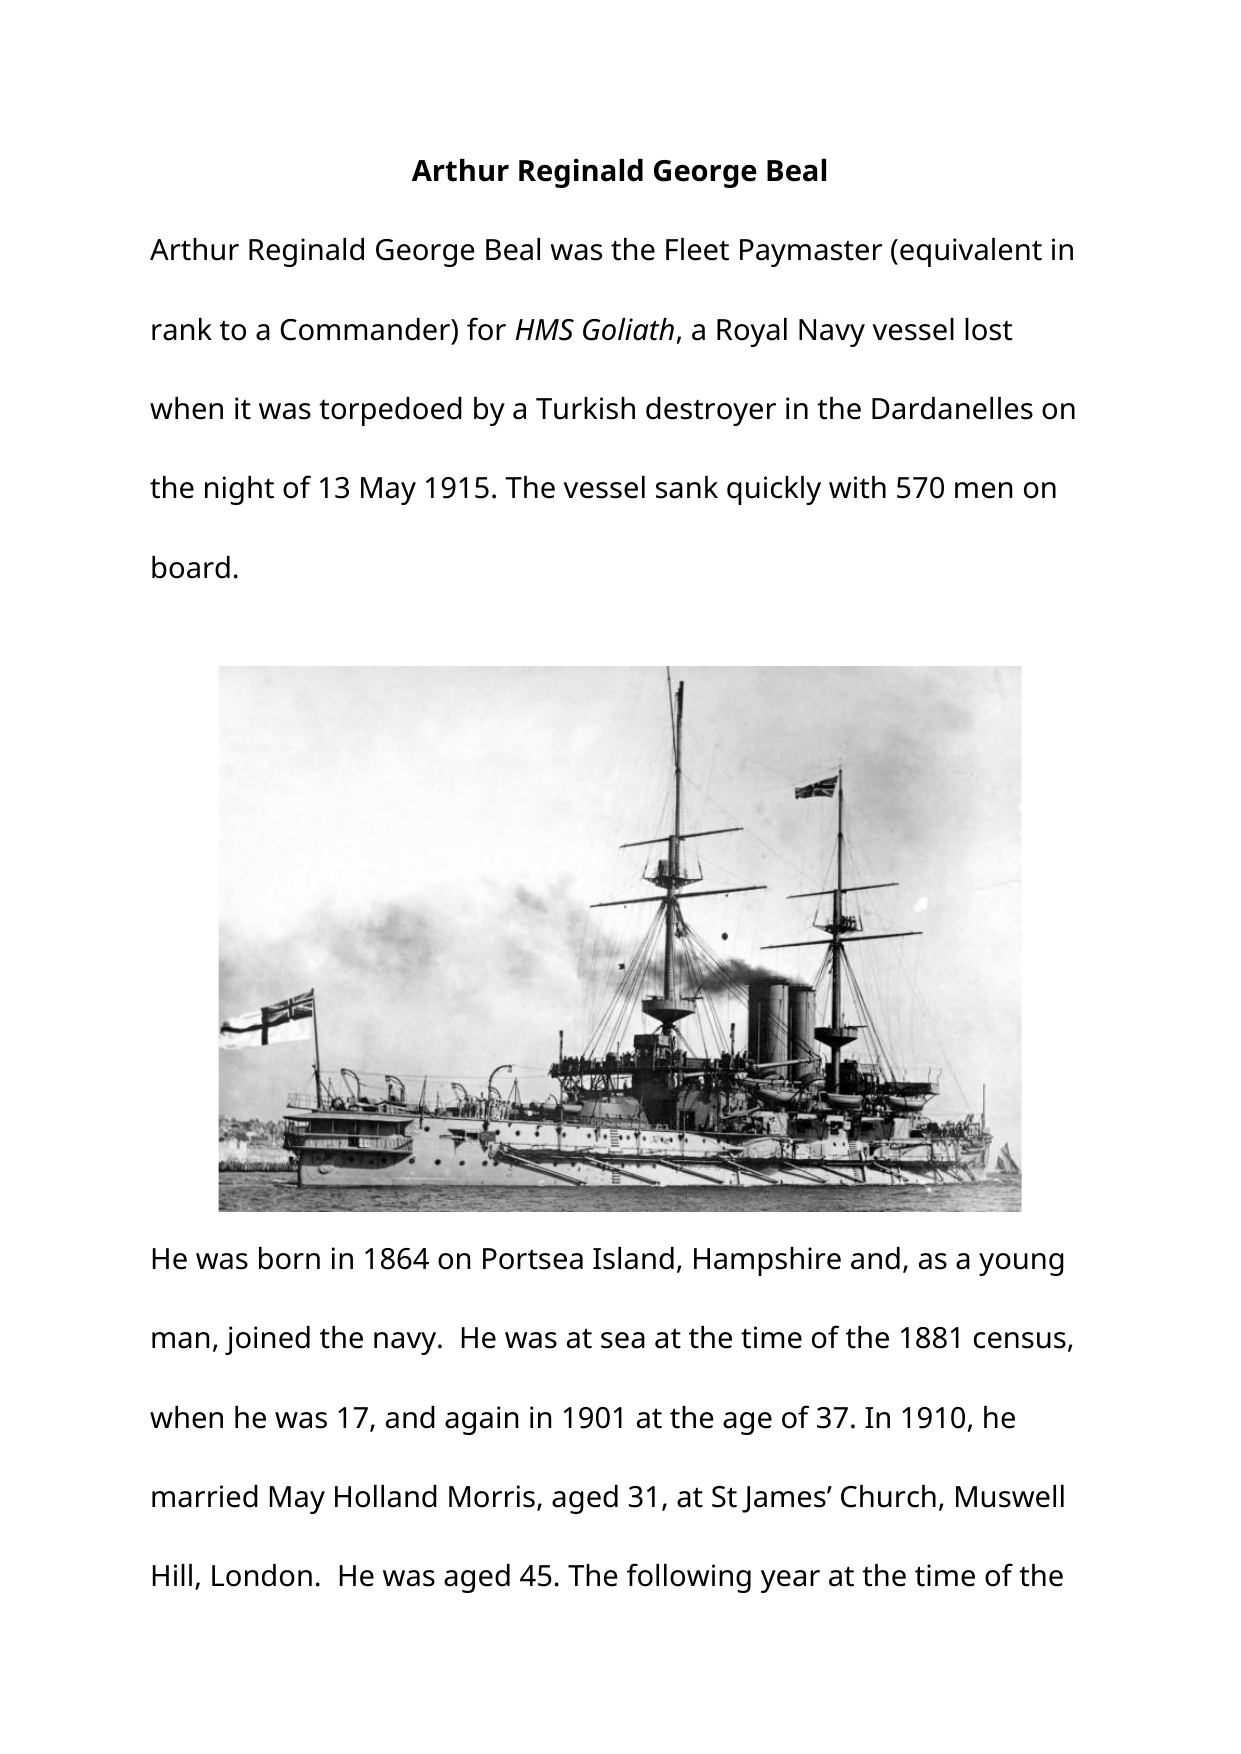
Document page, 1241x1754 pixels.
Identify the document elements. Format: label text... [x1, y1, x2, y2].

text Arthur Reginald George Beal [150, 150, 1090, 190]
text Arthur Reginald George Beal was the Fleet Paymaster (equivalent in rank to a Commander) for HMS Goliath, a Royal Navy vessel lost when it was torpedoed by a Turkish destroyer in the Dardanelles on the night of 13 May 1915. The vessel sank quickly with 570 men on board. [150, 229, 1090, 587]
picture [218, 666, 1022, 1212]
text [150, 1238, 1090, 1595]
